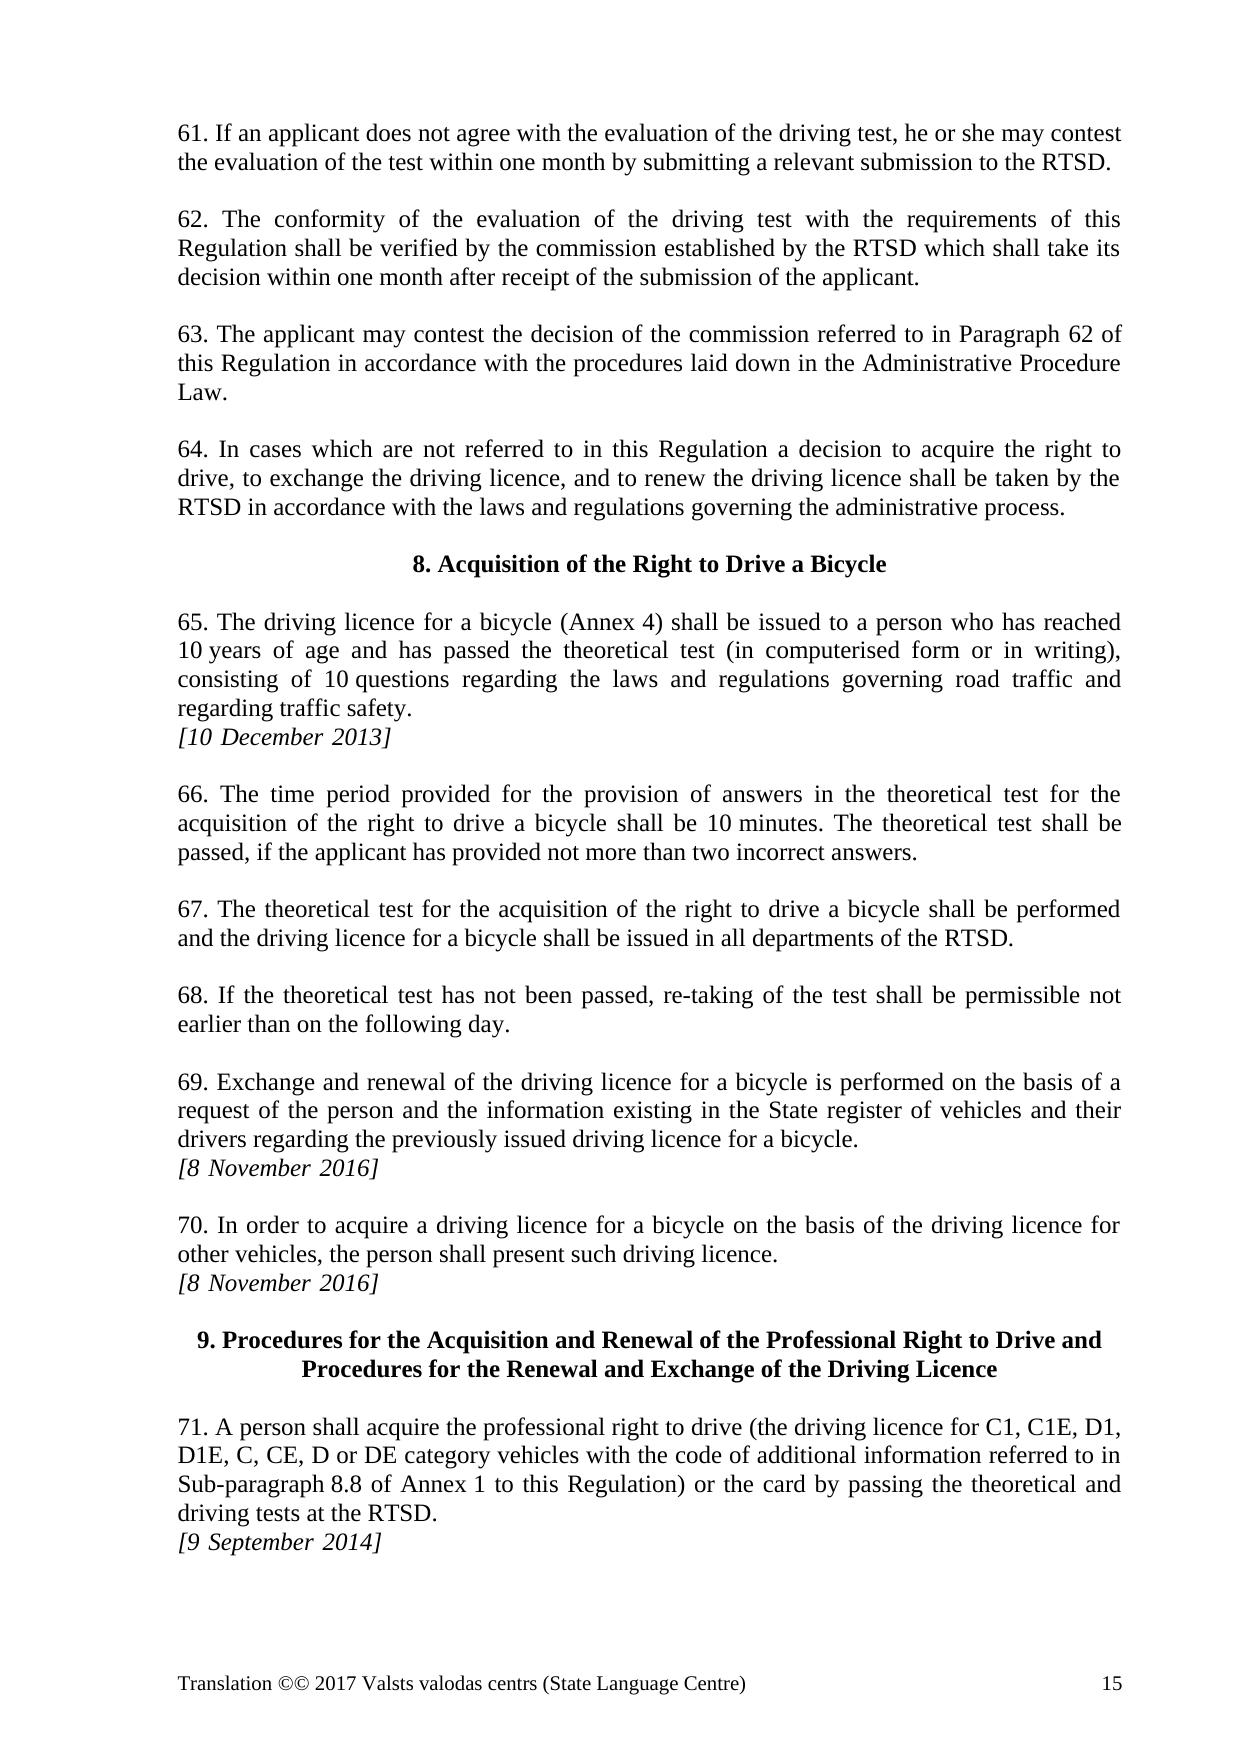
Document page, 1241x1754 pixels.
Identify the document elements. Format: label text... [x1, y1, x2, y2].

text 67. The theoretical test for the acquisition of the right to drive a bicycle shall be performed and the driving licence for a bicycle shall be issued in all departments of the RTSD. [177, 894, 1122, 952]
text 69. Exchange and renewal of the driving licence for a bicycle is performed on the basis of a request of the person and the information existing in the State register of vehicles and their drivers regarding the previously issued driving licence for a bicycle. [177, 1067, 1122, 1153]
text 61. If an applicant does not agree with the evaluation of the driving test, he or she may contest the evaluation of the test within one month by submitting a relevant submission to the RTSD. [177, 118, 1122, 176]
text 8. Acquisition of the Right to Drive a Bicycle [177, 549, 1122, 578]
text 63. The applicant may contest the decision of the commission referred to in Paragraph 62 of this Regulation in accordance with the procedures laid down in the Administrative Procedure Law. [177, 319, 1122, 406]
text [10 December 2013] [177, 722, 1122, 751]
text 9. Procedures for the Acquisition and Renewal of the Professional Right to Drive and Procedures for the Renewal and Exchange of the Driving Licence [177, 1326, 1122, 1383]
text [9 September 2014] [177, 1527, 1122, 1556]
text [8 November 2016] [177, 1268, 1122, 1297]
text 62. The conformity of the evaluation of the driving test with the requirements of this Regulation shall be verified by the commission established by the RTSD which shall take its decision within one month after receipt of the submission of the applicant. [177, 204, 1122, 291]
text [8 November 2016] [177, 1153, 1122, 1182]
text 71. A person shall acquire the professional right to drive (the driving licence for C1, C1E, D1, D1E, C, CE, D or DE category vehicles with the code of additional information referred to in Sub-paragraph 8.8 of Annex 1 to this Regulation) or the card by passing the theoretical and driving tests at the RTSD. [177, 1412, 1122, 1527]
text 65. The driving licence for a bicycle (Annex 4) shall be issued to a person who has reached 10 years of age and has passed the theoretical test (in computerised form or in writing), consisting of 10 questions regarding the laws and regulations governing road traffic and regarding traffic safety. [177, 607, 1122, 722]
text 70. In order to acquire a driving licence for a bicycle on the basis of the driving licence for other vehicles, the person shall present such driving licence. [177, 1211, 1122, 1268]
text 66. The time period provided for the provision of answers in the theoretical test for the acquisition of the right to drive a bicycle shall be 10 minutes. The theoretical test shall be passed, if the applicant has provided not more than two incorrect answers. [177, 779, 1122, 866]
text 68. If the theoretical test has not been passed, re-taking of the test shall be permissible not earlier than on the following day. [177, 981, 1122, 1038]
text 64. In cases which are not referred to in this Regulation a decision to acquire the right to drive, to exchange the driving licence, and to renew the driving licence shall be taken by the RTSD in accordance with the laws and regulations governing the administrative process. [177, 434, 1122, 521]
